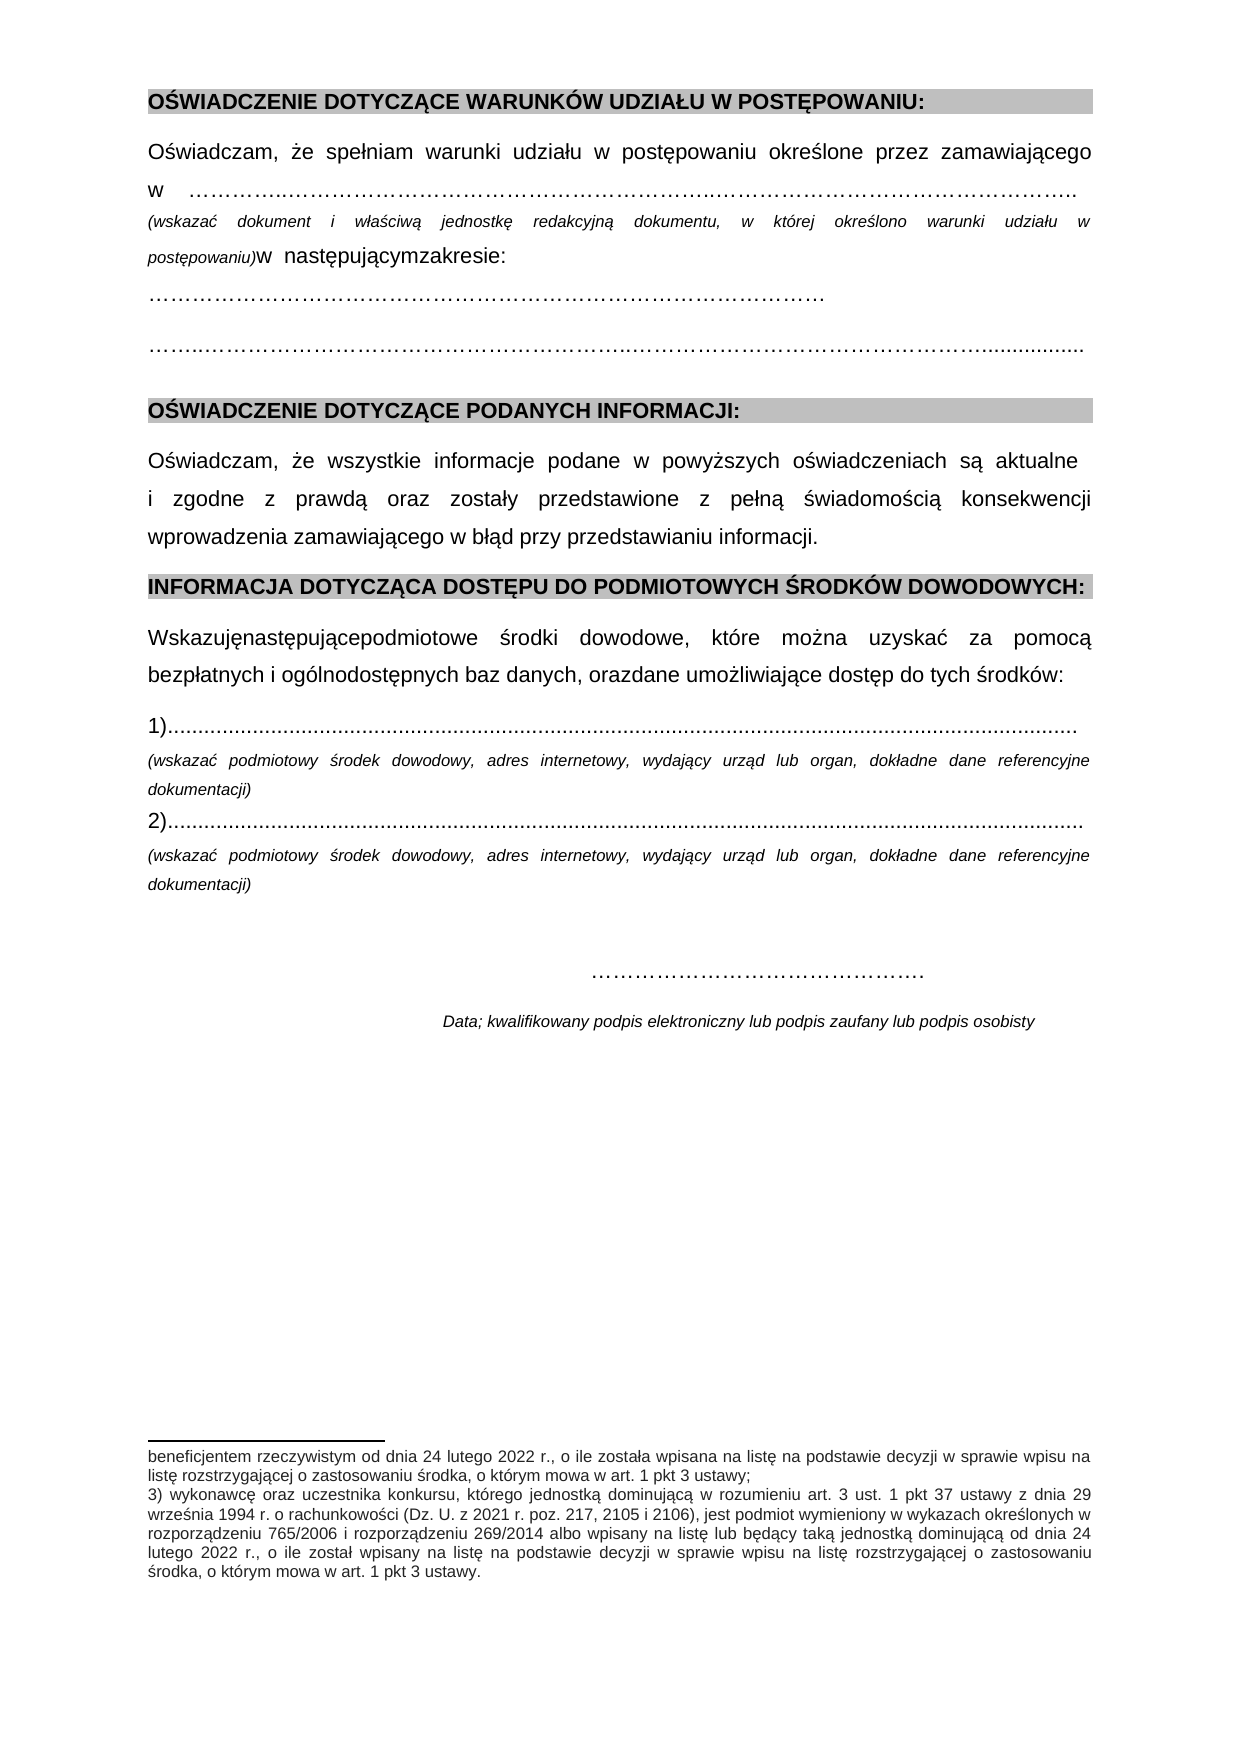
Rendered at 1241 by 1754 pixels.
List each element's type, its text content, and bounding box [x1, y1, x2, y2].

text (wskazać podmiotowy środek dowodowy, adres internetowy, wydający urząd lub organ, dokładne dane referencyjne dokumentacji) [148, 751, 1093, 798]
text OŚWIADCZENIE DOTYCZĄCE PODANYCH INFORMACJI: [148, 398, 1093, 423]
text ……..…………………………………………………..…………………………………………................. [148, 331, 1093, 357]
text Oświadczam, że spełniam warunki udziału w postępowaniu określone przez zamawiającego w …………..…………………………………………………..…………………………………………..(wskazać dokument i właściwą jednostkę redakcyjną dokumentu, w której określono warunki udziału w postępowaniu)w następującymzakresie: ………………………………………………………………………………… [148, 139, 1093, 306]
text 2)....................................................................................................................................................... [148, 808, 1093, 833]
text 1)...................................................................................................................................................... [148, 713, 1093, 738]
text Oświadczam, że wszystkie informacje podane w powyższych oświadczeniach są aktualne i zgodne z prawdą oraz zostały przedstawione z pełną świadomością konsekwencji wprowadzenia zamawiającego w błąd przy przedstawianiu informacji. [148, 448, 1093, 549]
text Data; kwalifikowany podpis elektroniczny lub podpis zaufany lub podpis osobisty [148, 1012, 1093, 1031]
text ………………………………………. [148, 958, 1093, 983]
text Wskazujęnastępującepodmiotowe środki dowodowe, które można uzyskać za pomocą bezpłatnych i ogólnodostępnych baz danych, orazdane umożliwiające dostęp do tych środków: [148, 624, 1093, 688]
text INFORMACJA DOTYCZĄCA DOSTĘPU DO PODMIOTOWYCH ŚRODKÓW DOWODOWYCH: [148, 574, 1093, 599]
text (wskazać podmiotowy środek dowodowy, adres internetowy, wydający urząd lub organ, dokładne dane referencyjne dokumentacji) [148, 846, 1093, 894]
text OŚWIADCZENIE DOTYCZĄCE WARUNKÓW UDZIAŁU W POSTĘPOWANIU: [148, 89, 1093, 114]
